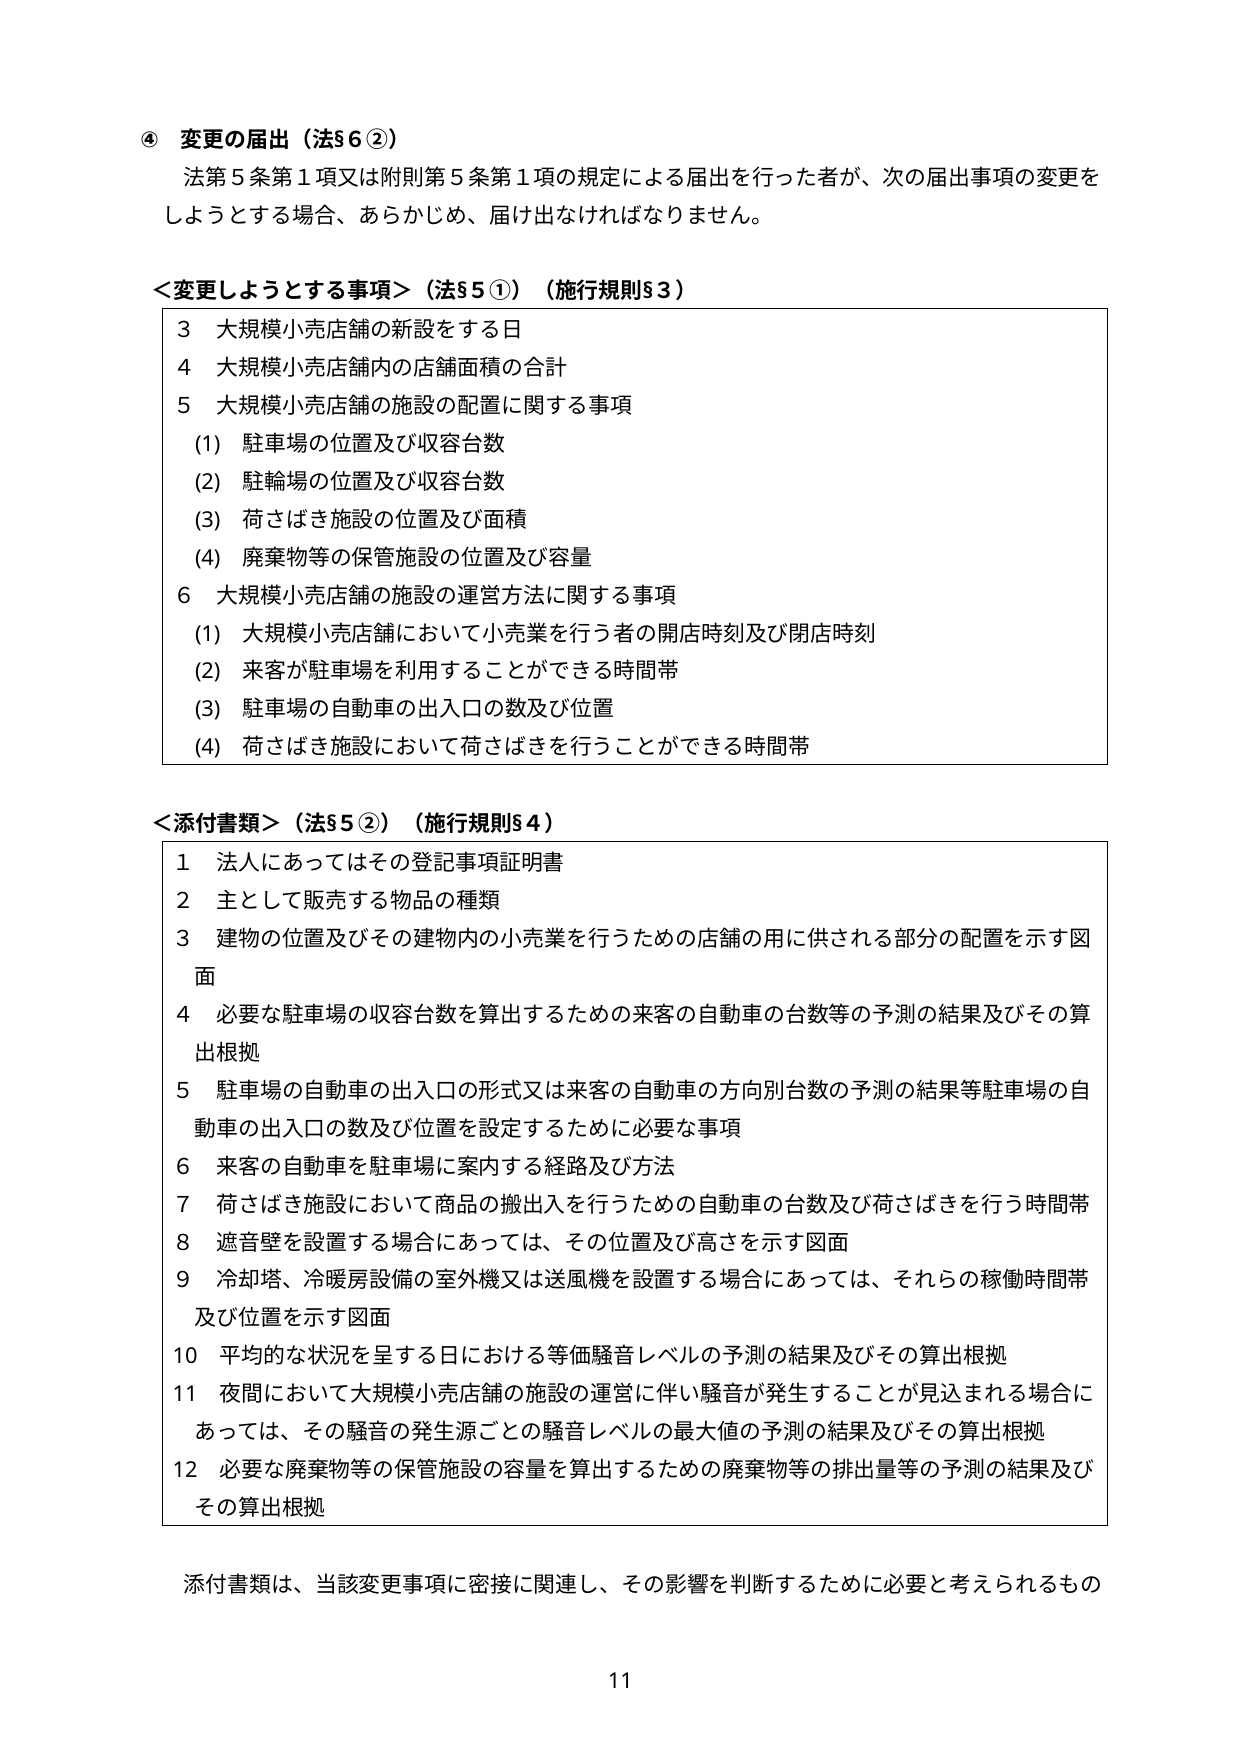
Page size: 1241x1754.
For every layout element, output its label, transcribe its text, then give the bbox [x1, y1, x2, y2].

table_header ３ 大規模小売店舗の新設をする日 ４ 大規模小売店舗内の店舗面積の合計 ５ 大規模小売店舗の施設の配置に関する事項 (1) 駐車場の位置及び収容台数 (2) 駐輪場の位置及び収容台数 (3) 荷さばき施設の位置及び面積 (4) 廃棄物等の保管施設の位置及び容量 ６ 大規模小売店舗の施設の運営方法に関する事項 (1) 大規模小売店舗において小売業を行う者の開店時刻及び閉店時刻 (2) 来客が駐車場を利用することができる時間帯 (3) 駐車場の自動車の出入口の数及び位置 (4) 荷さばき施設において荷さばきを行うことができる時間帯 [163, 309, 1107, 764]
text ＜添付書類＞（法§５②）（施行規則§４） [118, 803, 1122, 841]
text ＜変更しようとする事項＞（法§５①）（施行規則§３） [118, 270, 1122, 308]
text 法第５条第１項又は附則第５条第１項の規定による届出を行った者が、次の届出事項の変更をしようとする場合、あらかじめ、届け出なければなりません。 [162, 157, 1122, 232]
text ④ 変更の届出（法§６②） [118, 119, 1122, 157]
table_header １ 法人にあってはその登記事項証明書 ２ 主として販売する物品の種類 ３ 建物の位置及びその建物内の小売業を行うための店舗の用に供される部分の配置を示す図面 ４ 必要な駐車場の収容台数を算出するための来客の自動車の台数等の予測の結果及びその算出根拠 ５ 駐車場の自動車の出入口の形式又は来客の自動車の方向別台数の予測の結果等駐車場の自動車の出入口の数及び位置を設定するために必要な事項 ６ 来客の自動車を駐車場に案内する経路及び方法 ７ 荷さばき施設において商品の搬出入を行うための自動車の台数及び荷さばきを行う時間帯 ８ 遮音壁を設置する場合にあっては、その位置及び高さを示す図面 ９ 冷却塔、冷暖房設備の室外機又は送風機を設置する場合にあっては、それらの稼働時間帯及び位置を示す図面 10 平均的な状況を呈する日における等価騒音レベルの予測の結果及びその算出根拠 11 夜間において大規模小売店舗の施設の運営に伴い騒音が発生することが見込まれる場合にあっては、その騒音の発生源ごとの騒音レベルの最大値の予測の結果及びその算出根拠 12 必要な廃棄物等の保管施設の容量を算出するための廃棄物等の排出量等の予測の結果及びその算出根拠 [163, 842, 1107, 1525]
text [162, 1564, 1122, 1602]
